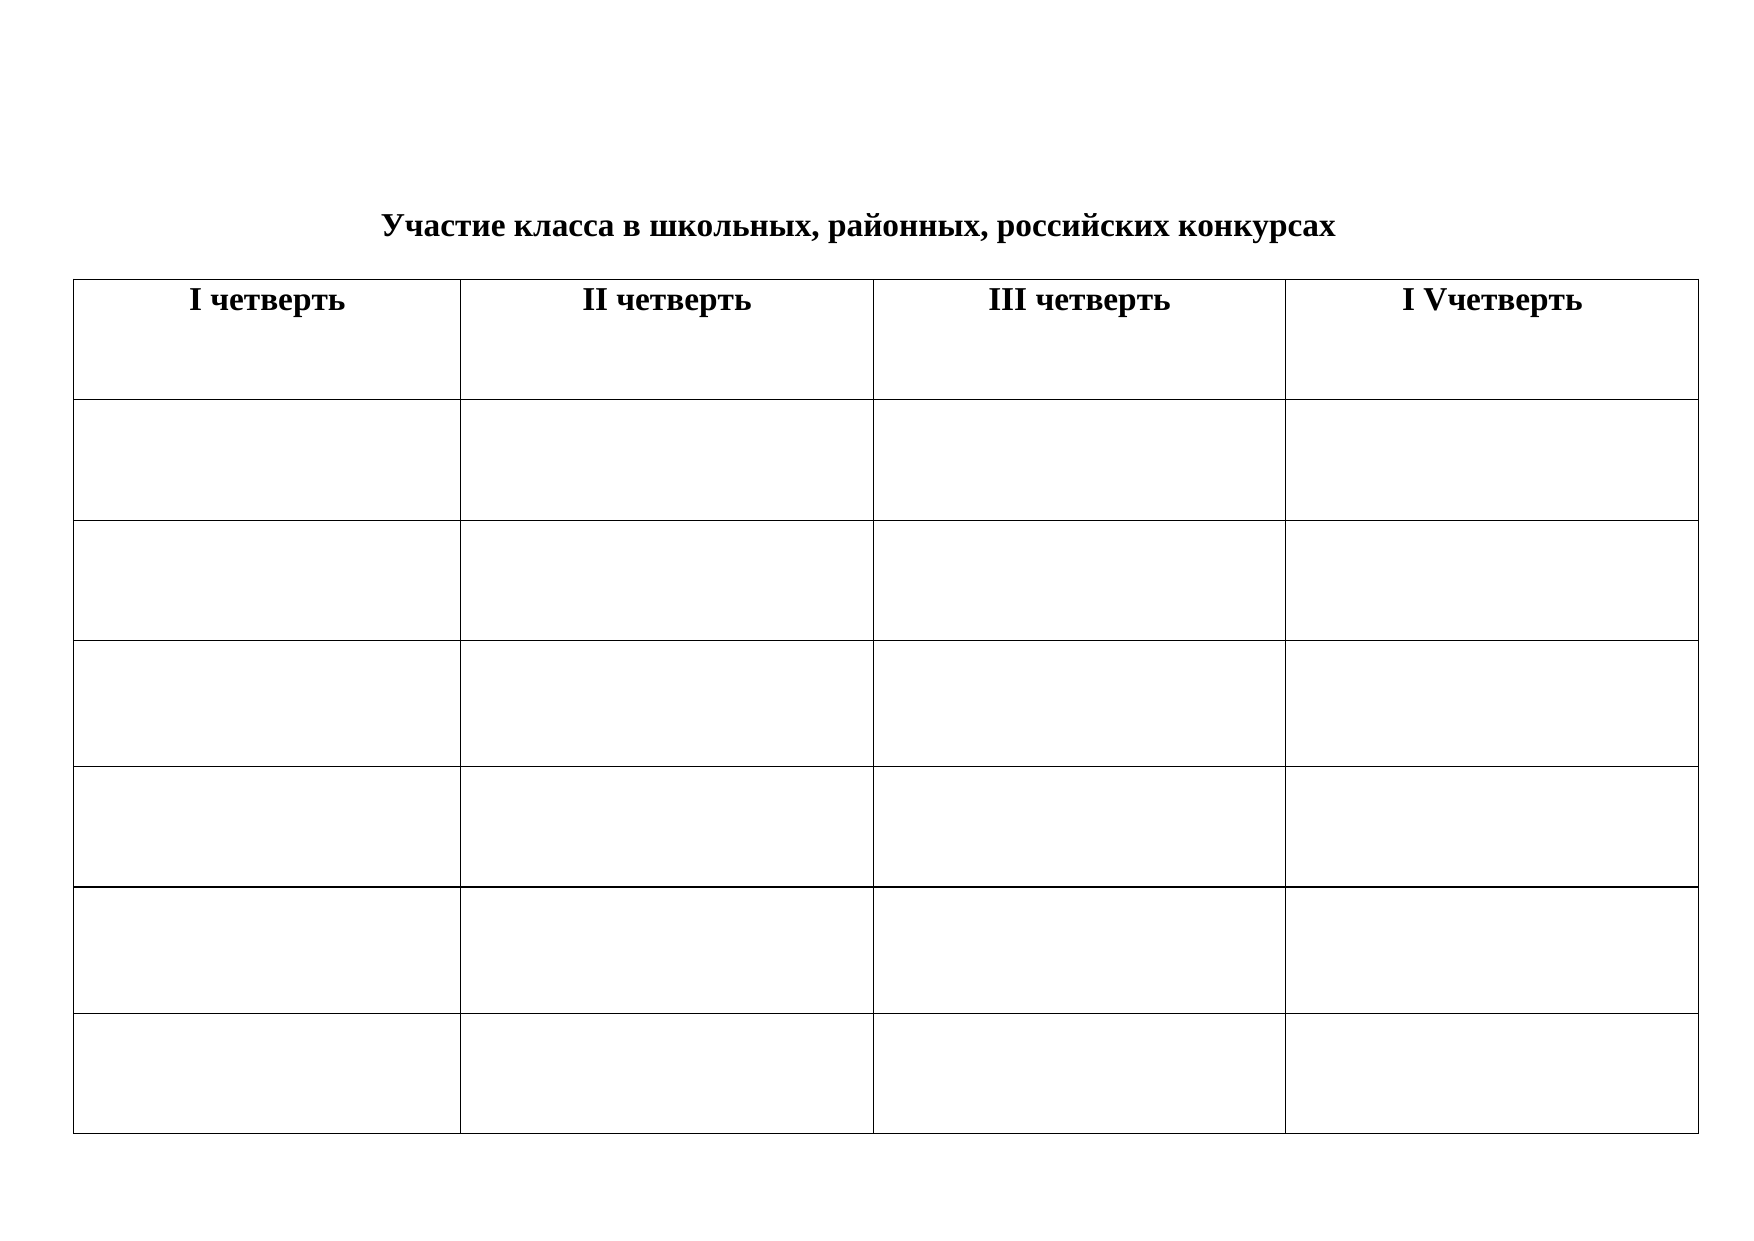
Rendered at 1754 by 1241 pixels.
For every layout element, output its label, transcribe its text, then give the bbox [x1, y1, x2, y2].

table_cell [874, 400, 1285, 519]
table_cell [874, 767, 1285, 886]
table_cell [874, 641, 1285, 766]
table_cell [1286, 767, 1698, 886]
table_cell [1286, 1014, 1698, 1133]
table_header I Vчетверть [1286, 280, 1698, 399]
table_header I четверть [74, 280, 460, 399]
table_cell [74, 888, 460, 1012]
table_cell [461, 1014, 873, 1133]
table_cell [874, 521, 1285, 640]
table_cell [1286, 400, 1698, 519]
table_cell [461, 641, 873, 766]
table_cell [74, 400, 460, 519]
table_cell [874, 1014, 1285, 1133]
table_cell [874, 888, 1285, 1012]
text Участие класса в школьных, районных, российских конкурсах [244, 205, 1695, 243]
table_cell [74, 521, 460, 640]
table_cell [1286, 888, 1698, 1012]
table_cell [461, 888, 873, 1012]
table_cell [74, 767, 460, 886]
table_cell [1286, 521, 1698, 640]
table_cell [74, 641, 460, 766]
table_cell [461, 400, 873, 519]
table_cell [74, 1014, 460, 1133]
table_cell [461, 521, 873, 640]
table_cell [1286, 641, 1698, 766]
table_header II четверть [461, 280, 873, 399]
table_header III четверть [874, 280, 1285, 399]
table_cell [461, 767, 873, 886]
